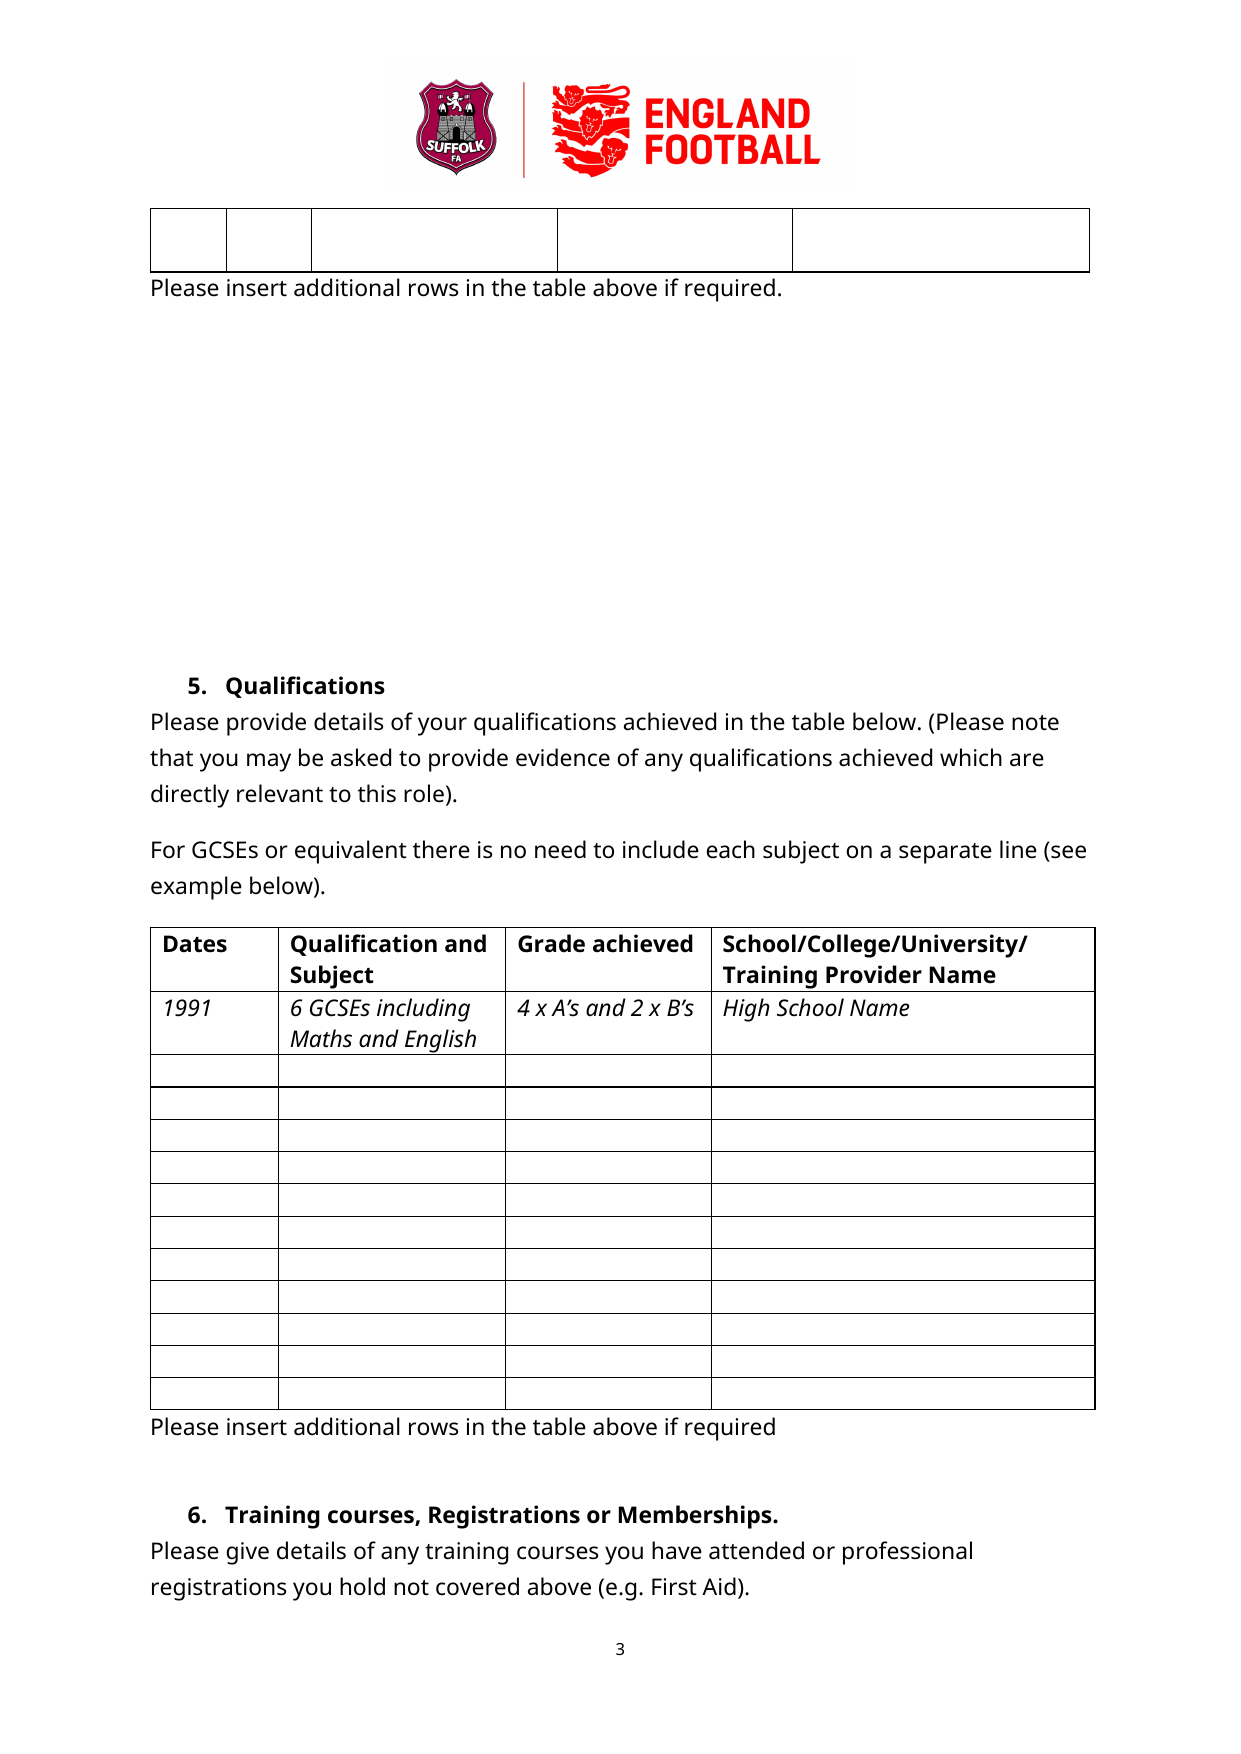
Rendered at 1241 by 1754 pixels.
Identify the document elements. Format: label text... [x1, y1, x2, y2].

table_cell [712, 1249, 1094, 1280]
table_cell [279, 1217, 505, 1248]
table_cell [279, 1055, 505, 1086]
table_cell [712, 1152, 1094, 1183]
table_cell [151, 1088, 278, 1119]
table_cell [151, 1378, 278, 1409]
table_cell [312, 209, 557, 271]
table_cell [279, 1120, 505, 1151]
table_cell [712, 1088, 1094, 1119]
table_cell [506, 1217, 711, 1248]
picture [389, 56, 851, 193]
table_header Dates [151, 928, 278, 991]
text Please insert additional rows in the table above if required. [150, 273, 1090, 304]
table_cell [151, 1120, 278, 1151]
table_cell [712, 1120, 1094, 1151]
table_cell [506, 1120, 711, 1151]
table_cell [151, 1055, 278, 1086]
text Please provide details of your qualifications achieved in the table below. (Please note that you may be asked to provide evidence of any qualifications achieved which are directly relevant to this role). [150, 706, 1090, 809]
table_cell [558, 209, 792, 271]
table_cell [712, 1346, 1094, 1377]
table_cell [506, 1184, 711, 1216]
table_cell [279, 1184, 505, 1216]
table_cell [151, 1217, 278, 1248]
table_header Qualification and Subject [279, 928, 505, 991]
table_cell [151, 1346, 278, 1377]
table_header School/College/University/Training Provider Name [712, 928, 1094, 991]
table_cell [506, 1314, 711, 1345]
text Please insert additional rows in the table above if required [150, 1410, 1090, 1474]
table_header Grade achieved [506, 928, 711, 991]
table_cell High School Name [712, 992, 1094, 1054]
table_cell 6 GCSEs including Maths and English [279, 992, 505, 1054]
text Please give details of any training courses you have attended or professional registrations you hold not covered above (e.g. First Aid). [150, 1535, 1090, 1602]
table_cell [506, 1152, 711, 1183]
table_cell [151, 1184, 278, 1216]
table_cell [506, 1055, 711, 1086]
text For GCSEs or equivalent there is no need to include each subject on a separate line (see example below). [150, 834, 1090, 902]
table_cell [712, 1217, 1094, 1248]
list Qualifications [187, 670, 1090, 701]
table_cell [279, 1088, 505, 1119]
table_cell [506, 1249, 711, 1280]
table_cell [279, 1281, 505, 1312]
table_cell [712, 1314, 1094, 1345]
table_cell [151, 1314, 278, 1345]
table_cell [506, 1088, 711, 1119]
table_cell 1991 [151, 992, 278, 1054]
table_cell [793, 209, 1089, 271]
table_cell [712, 1281, 1094, 1312]
table_cell [227, 209, 311, 271]
table_cell [712, 1378, 1094, 1409]
table_cell [712, 1184, 1094, 1216]
table_cell [506, 1378, 711, 1409]
table_cell [151, 209, 226, 271]
list Training courses, Registrations or Memberships. [187, 1499, 1090, 1530]
table_cell [279, 1249, 505, 1280]
table_cell [279, 1152, 505, 1183]
table_cell [151, 1249, 278, 1280]
table_cell [506, 1346, 711, 1377]
table_cell [151, 1281, 278, 1312]
table_cell [279, 1346, 505, 1377]
table_cell 4 x A’s and 2 x B’s [506, 992, 711, 1054]
table_cell [279, 1378, 505, 1409]
table_cell [151, 1152, 278, 1183]
table_cell [712, 1055, 1094, 1086]
table_cell [506, 1281, 711, 1312]
table_cell [279, 1314, 505, 1345]
